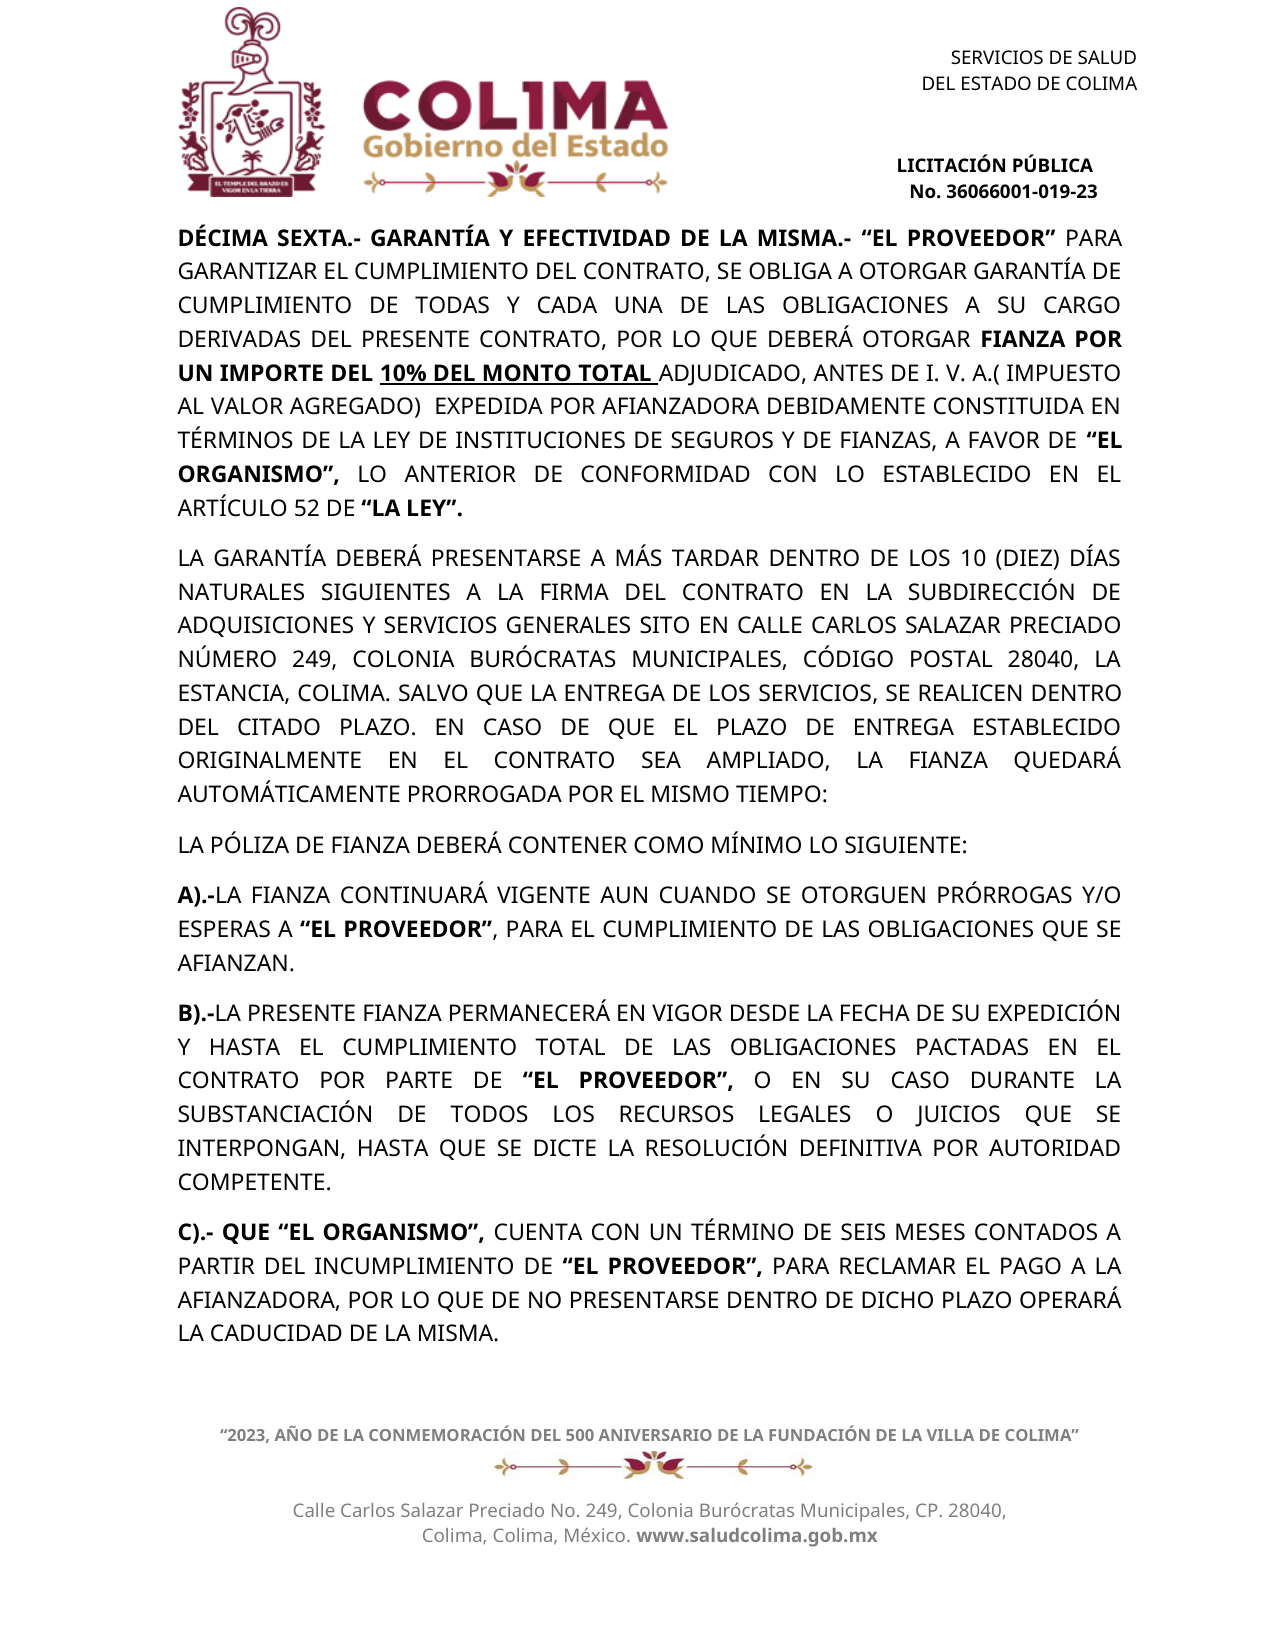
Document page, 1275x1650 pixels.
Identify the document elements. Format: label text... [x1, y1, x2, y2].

picture [414, 1451, 893, 1480]
text A).-LA FIANZA CONTINUARÁ VIGENTE AUN CUANDO SE OTORGUEN PRÓRROGAS Y/O ESPERAS A “EL PROVEEDOR”, PARA EL CUMPLIMIENTO DE LAS OBLIGACIONES QUE SE AFIANZAN. [177, 879, 1122, 978]
text LA GARANTÍA DEBERÁ PRESENTARSE A MÁS TARDAR DENTRO DE LOS 10 (DIEZ) DÍAS NATURALES SIGUIENTES A LA FIRMA DEL CONTRATO EN LA SUBDIRECCIÓN DE ADQUISICIONES Y SERVICIOS GENERALES SITO EN CALLE CARLOS SALAZAR PRECIADO NÚMERO 249, COLONIA BURÓCRATAS MUNICIPALES, CÓDIGO POSTAL 28040, LA ESTANCIA, COLIMA. SALVO QUE LA ENTREGA DE LOS SERVICIOS, SE REALICEN DENTRO DEL CITADO PLAZO. EN CASO DE QUE EL PLAZO DE ENTREGA ESTABLECIDO ORIGINALMENTE EN EL CONTRATO SEA AMPLIADO, LA FIANZA QUEDARÁ AUTOMÁTICAMENTE PRORROGADA POR EL MISMO TIEMPO: [177, 542, 1122, 809]
text LA PÓLIZA DE FIANZA DEBERÁ CONTENER COMO MÍNIMO LO SIGUIENTE: [177, 829, 1122, 860]
picture [178, 7, 668, 197]
text C).- QUE “EL ORGANISMO”, CUENTA CON UN TÉRMINO DE SEIS MESES CONTADOS A PARTIR DEL INCUMPLIMIENTO DE “EL PROVEEDOR”, PARA RECLAMAR EL PAGO A LA AFIANZADORA, POR LO QUE DE NO PRESENTARSE DENTRO DE DICHO PLAZO OPERARÁ LA CADUCIDAD DE LA MISMA. [177, 1216, 1122, 1349]
text DÉCIMA SEXTA.- GARANTÍA Y EFECTIVIDAD DE LA MISMA.- “EL PROVEEDOR” PARA GARANTIZAR EL CUMPLIMIENTO DEL CONTRATO, SE OBLIGA A OTORGAR GARANTÍA DE CUMPLIMIENTO DE TODAS Y CADA UNA DE LAS OBLIGACIONES A SU CARGO DERIVADAS DEL PRESENTE CONTRATO, POR LO QUE DEBERÁ OTORGAR FIANZA POR UN IMPORTE DEL 10% DEL MONTO TOTAL ADJUDICADO, ANTES DE I. V. A.( IMPUESTO AL VALOR AGREGADO) EXPEDIDA POR AFIANZADORA DEBIDAMENTE CONSTITUIDA EN TÉRMINOS DE LA LEY DE INSTITUCIONES DE SEGUROS Y DE FIANZAS, A FAVOR DE “EL ORGANISMO”, LO ANTERIOR DE CONFORMIDAD CON LO ESTABLECIDO EN EL ARTÍCULO 52 DE “LA LEY”. [177, 222, 1122, 523]
text B).-LA PRESENTE FIANZA PERMANECERÁ EN VIGOR DESDE LA FECHA DE SU EXPEDICIÓN Y HASTA EL CUMPLIMIENTO TOTAL DE LAS OBLIGACIONES PACTADAS EN EL CONTRATO POR PARTE DE “EL PROVEEDOR”, O EN SU CASO DURANTE LA SUBSTANCIACIÓN DE TODOS LOS RECURSOS LEGALES O JUICIOS QUE SE INTERPONGAN, HASTA QUE SE DICTE LA RESOLUCIÓN DEFINITIVA POR AUTORIDAD COMPETENTE. [177, 997, 1122, 1197]
